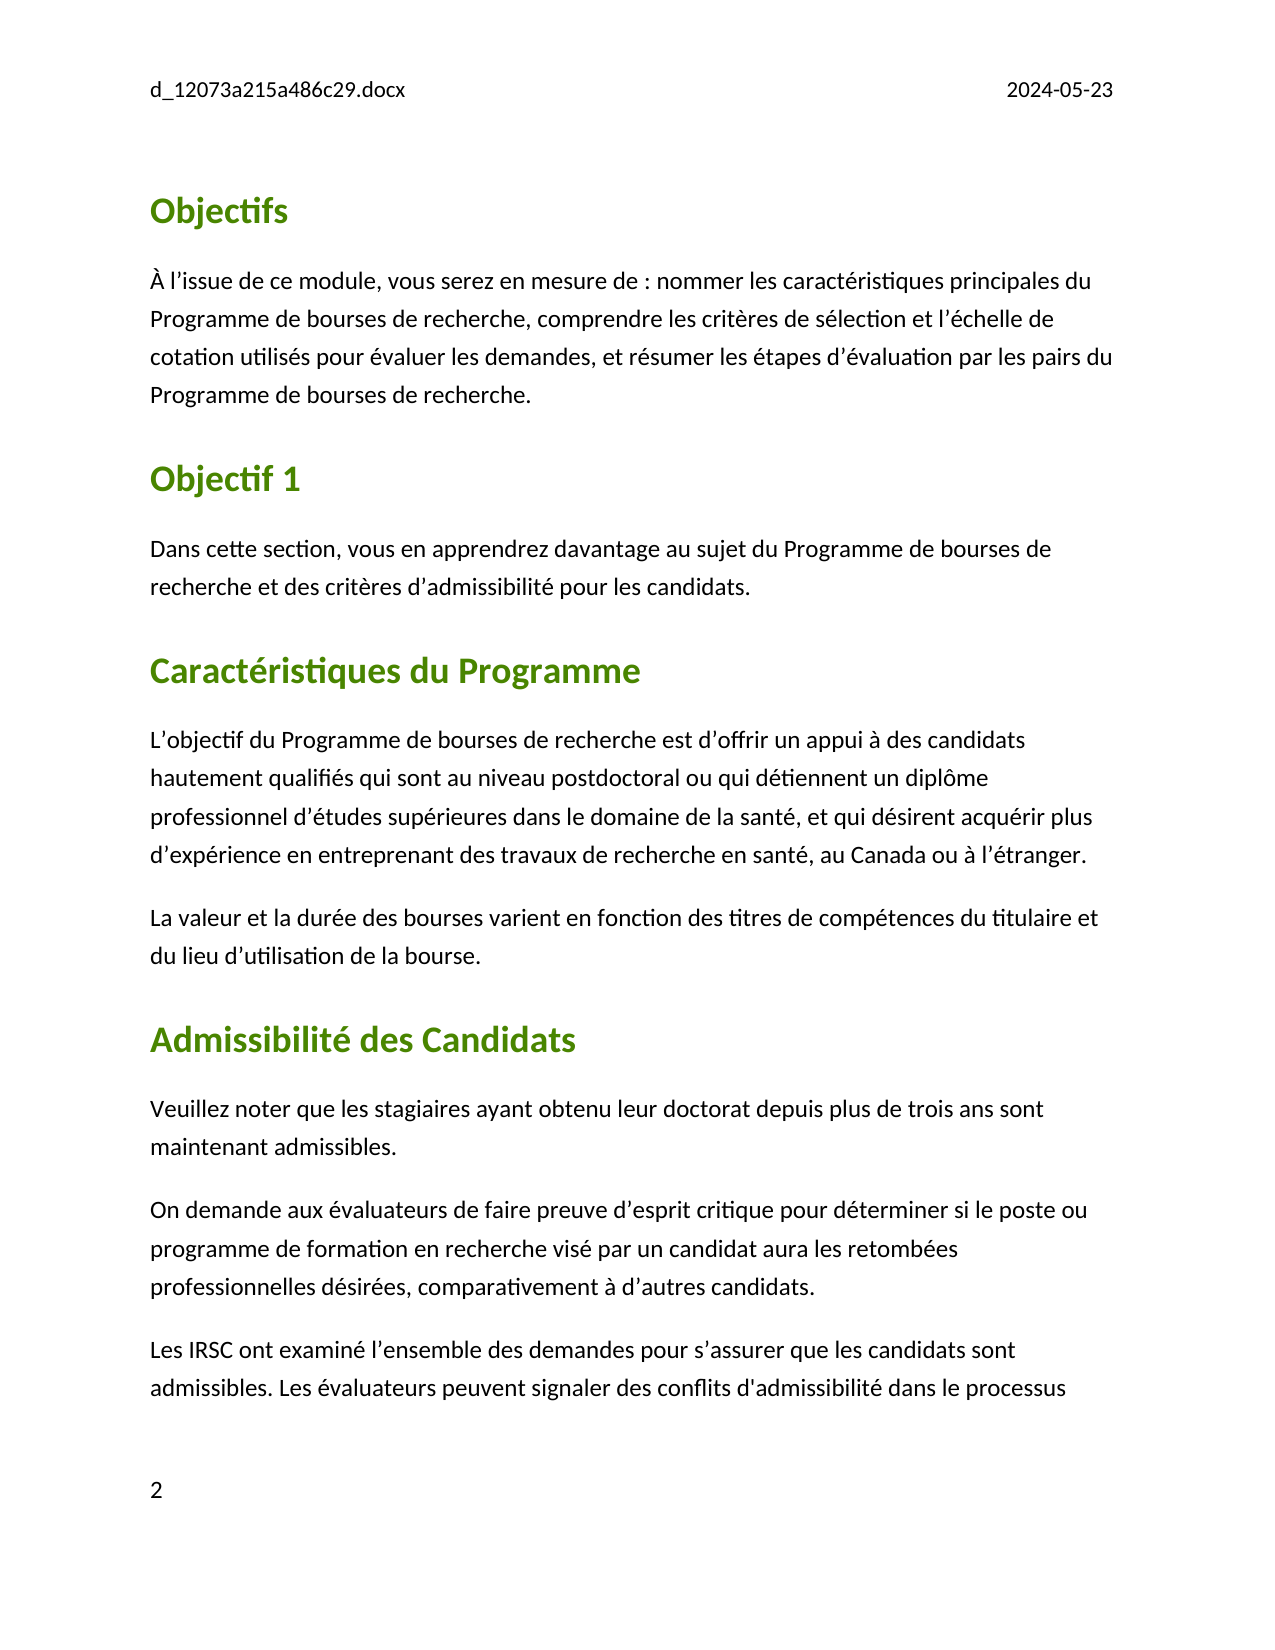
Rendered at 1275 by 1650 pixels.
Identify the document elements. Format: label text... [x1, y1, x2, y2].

text Dans cette section, vous en apprendrez davantage au sujet du Programme de bourses de recherche et des critères d’admissibilité pour les candidats. [150, 533, 1125, 602]
subtitle Objectif 1 [150, 455, 1125, 501]
text Veuillez noter que les stagiaires ayant obtenu leur doctorat depuis plus de trois ans sont maintenant admissibles. [150, 1093, 1125, 1162]
text La valeur et la durée des bourses varient en fonction des titres de compétences du titulaire et du lieu d’utilisation de la bourse. [150, 902, 1125, 971]
text L’objectif du Programme de bourses de recherche est d’offrir un appui à des candidats hautement qualifiés qui sont au niveau postdoctoral ou qui détiennent un diplôme professionnel d’études supérieures dans le domaine de la santé, et qui désirent acquérir plus d’expérience en entreprenant des travaux de recherche en santé, au Canada ou à l’étranger. [150, 724, 1125, 869]
text À l’issue de ce module, vous serez en mesure de : nommer les caractéristiques principales du Programme de bourses de recherche, comprendre les critères de sélection et l’échelle de cotation utilisés pour évaluer les demandes, et résumer les étapes d’évaluation par les pairs du Programme de bourses de recherche. [150, 265, 1125, 410]
subtitle Objectifs [150, 187, 1125, 233]
subtitle Caractéristiques du Programme [150, 647, 1125, 692]
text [150, 1334, 1125, 1403]
text On demande aux évaluateurs de faire preuve d’esprit critique pour déterminer si le poste ou programme de formation en recherche visé par un candidat aura les retombées professionnelles désirées, comparativement à d’autres candidats. [150, 1194, 1125, 1301]
subtitle Admissibilité des Candidats [150, 1016, 1125, 1061]
